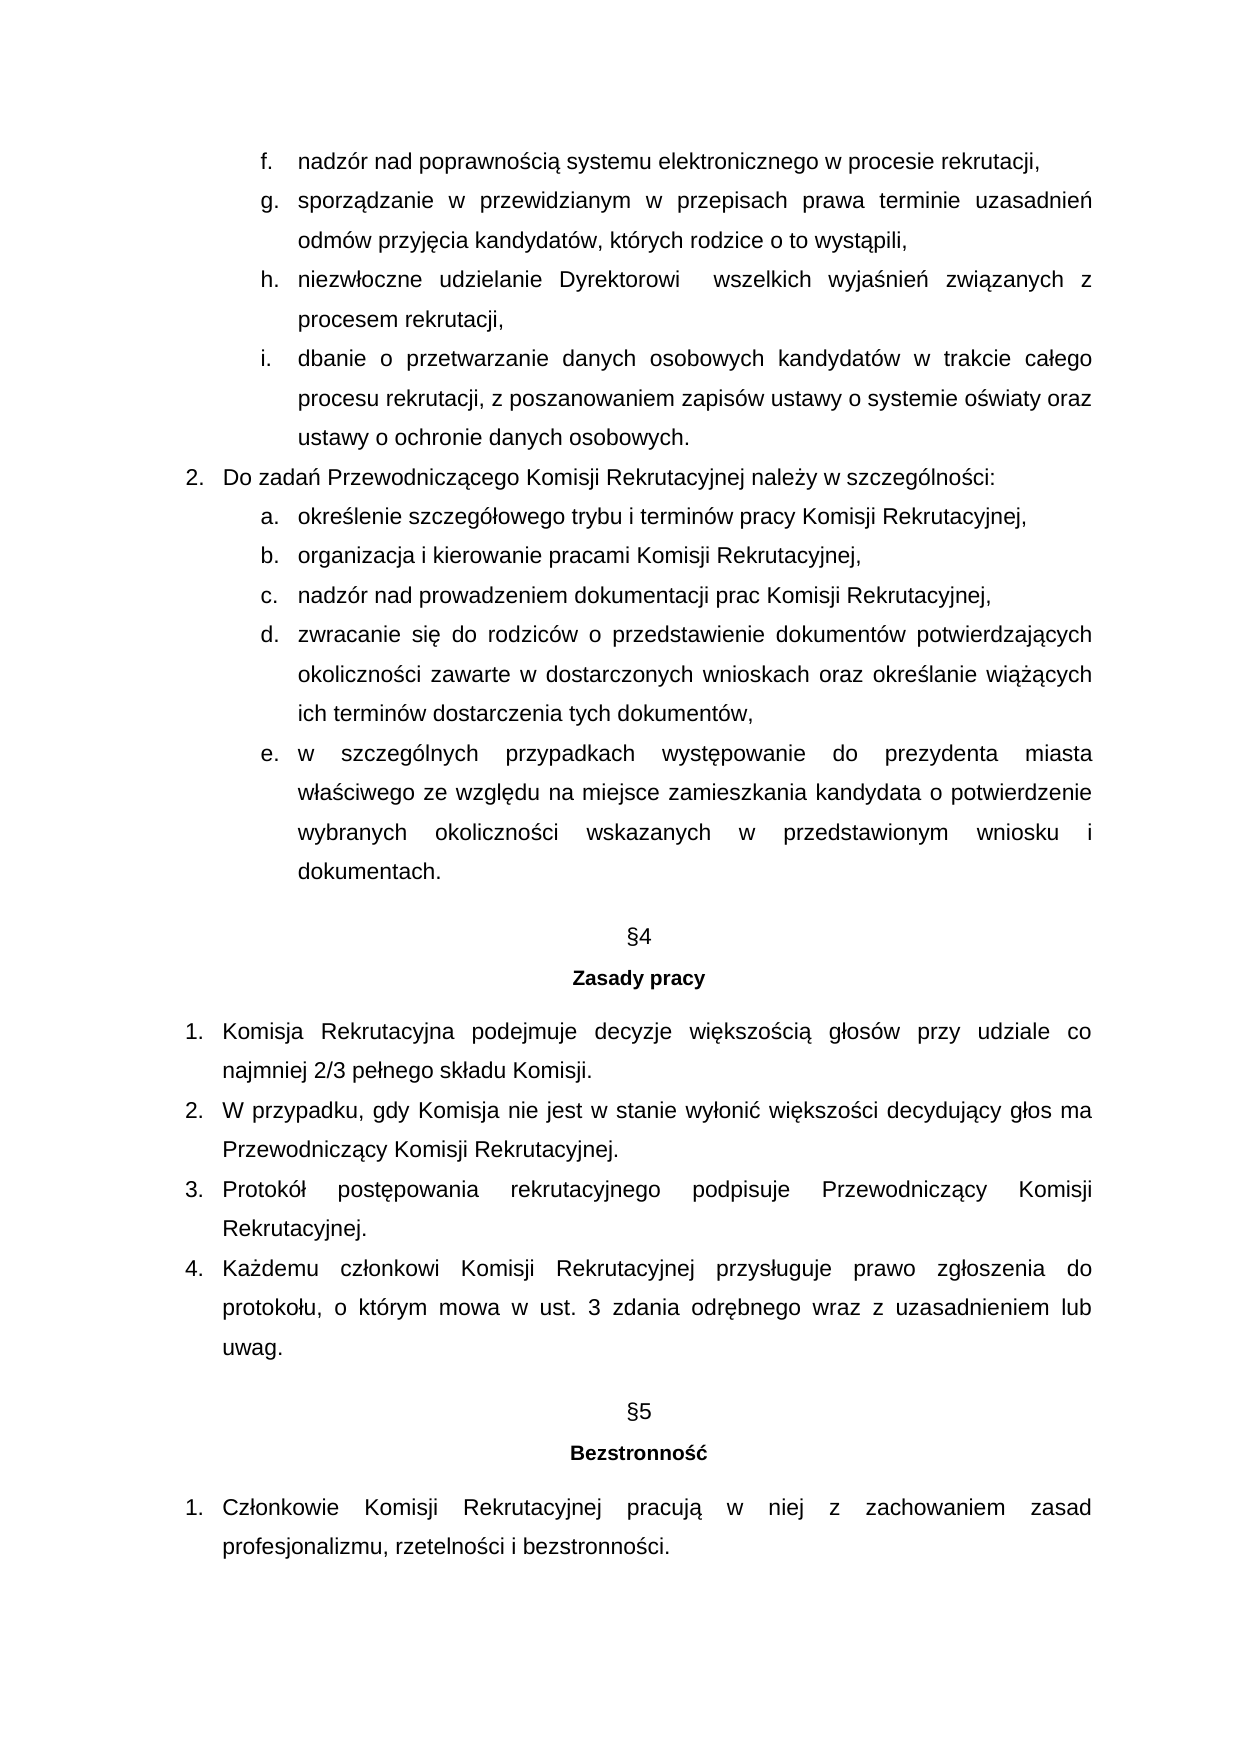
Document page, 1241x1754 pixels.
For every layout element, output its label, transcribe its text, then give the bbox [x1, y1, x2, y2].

list zwracanie się do rodziców o przedstawienie dokumentów potwierdzających okoliczności zawarte w dostarczonych wnioskach oraz określanie wiążących ich terminów dostarczenia tych dokumentów, [260, 621, 1093, 727]
list określenie szczegółowego trybu i terminów pracy Komisji Rekrutacyjnej, [260, 503, 1093, 529]
list nadzór nad poprawnością systemu elektronicznego w procesie rekrutacji, [260, 148, 1093, 174]
text §4 [185, 923, 1093, 949]
list nadzór nad prowadzeniem dokumentacji prac Komisji Rekrutacyjnej, [260, 582, 1093, 608]
list dbanie o przetwarzanie danych osobowych kandydatów w trakcie całego procesu rekrutacji, z poszanowaniem zapisów ustawy o systemie oświaty oraz ustawy o ochronie danych osobowych. [260, 345, 1093, 450]
list niezwłoczne udzielanie Dyrektorowi wszelkich wyjaśnień związanych z procesem rekrutacji, [260, 266, 1093, 332]
list Protokół postępowania rekrutacyjnego podpisuje Przewodniczący Komisji Rekrutacyjnej. [185, 1176, 1093, 1242]
list w szczególnych przypadkach występowanie do prezydenta miasta właściwego ze względu na miejsce zamieszkania kandydata o potwierdzenie wybranych okoliczności wskazanych w przedstawionym wniosku i dokumentach. [260, 740, 1093, 884]
list organizacja i kierowanie pracami Komisji Rekrutacyjnej, [260, 542, 1093, 569]
list Każdemu członkowi Komisji Rekrutacyjnej przysługuje prawo zgłoszenia do protokołu, o którym mowa w ust. 3 zdania odrębnego wraz z uzasadnieniem lub uwag. [185, 1255, 1093, 1360]
list Członkowie Komisji Rekrutacyjnej pracują w niej z zachowaniem zasad profesjonalizmu, rzetelności i bezstronności. [185, 1493, 1093, 1559]
list Komisja Rekrutacyjna podejmuje decyzje większością głosów przy udziale co najmniej 2/3 pełnego składu Komisji. [185, 1018, 1093, 1084]
text Bezstronność [185, 1441, 1093, 1465]
list sporządzanie w przewidzianym w przepisach prawa terminie uzasadnień odmów przyjęcia kandydatów, których rodzice o to wystąpili, [260, 187, 1093, 253]
list Do zadań Przewodniczącego Komisji Rekrutacyjnej należy w szczególności: [185, 463, 1093, 490]
text §5 [185, 1398, 1093, 1424]
list W przypadku, gdy Komisja nie jest w stanie wyłonić większości decydujący głos ma Przewodniczący Komisji Rekrutacyjnej. [185, 1097, 1093, 1163]
text Zasady pracy [185, 965, 1093, 989]
